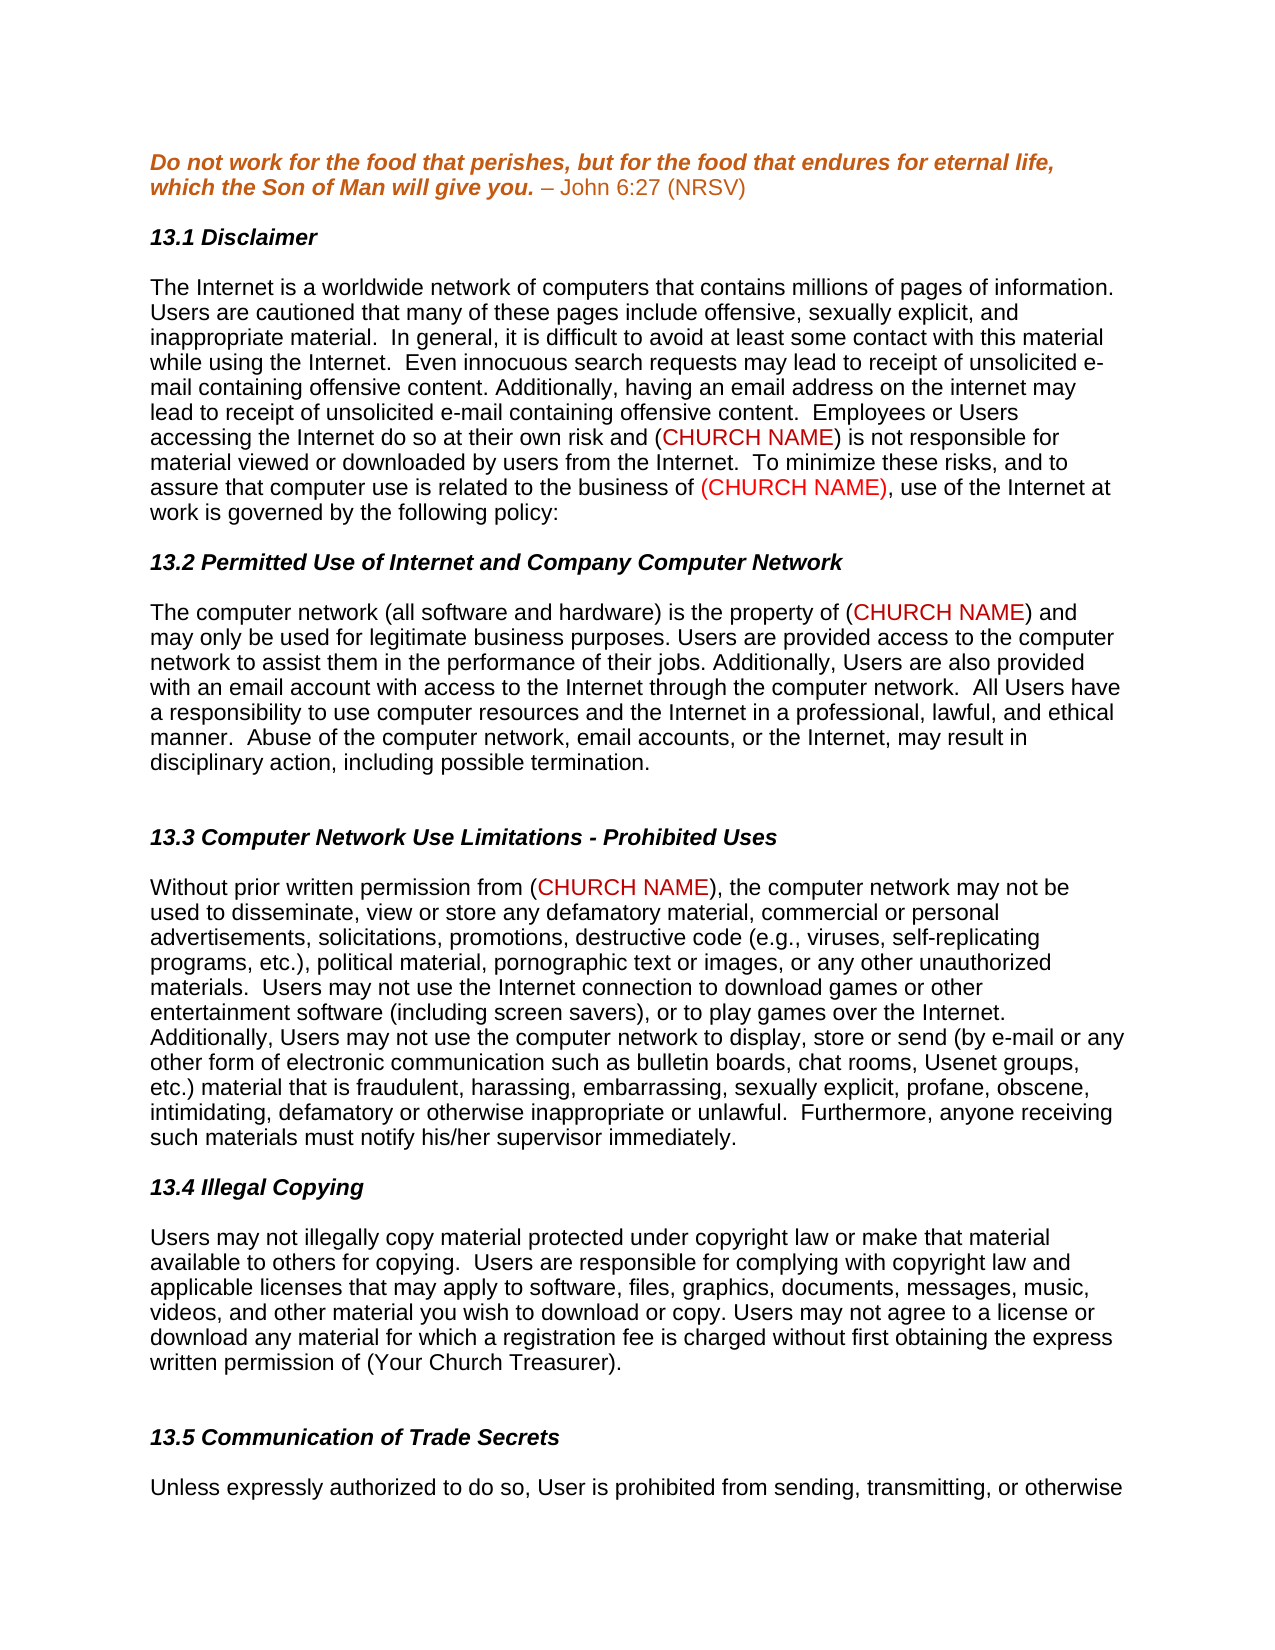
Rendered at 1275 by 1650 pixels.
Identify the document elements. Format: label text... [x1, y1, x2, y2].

text 13.3 Computer Network Use Limitations - Prohibited Uses [150, 825, 1125, 850]
text Without prior written permission from (CHURCH NAME), the computer network may not be used to disseminate, view or store any defamatory material, commercial or personal advertisements, solicitations, promotions, destructive code (e.g., viruses, self-replicating programs, etc.), political material, pornographic text or images, or any other unauthorized materials. Users may not use the Internet connection to download games or other entertainment software (including screen savers), or to play games over the Internet. Additionally, Users may not use the computer network to display, store or send (by e-mail or any other form of electronic communication such as bulletin boards, chat rooms, Usenet groups, etc.) material that is fraudulent, harassing, embarrassing, sexually explicit, profane, obscene, intimidating, defamatory or otherwise inappropriate or unlawful. Furthermore, anyone receiving such materials must notify his/her supervisor immediately. [150, 875, 1125, 1150]
text 13.5 Communication of Trade Secrets [150, 1425, 1125, 1450]
text 13.4 Illegal Copying [150, 1175, 1125, 1200]
text 13.2 Permitted Use of Internet and Company Computer Network [150, 550, 1125, 575]
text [150, 1475, 1125, 1500]
text 13.1 Disclaimer [150, 225, 1125, 250]
text The computer network (all software and hardware) is the property of (CHURCH NAME) and may only be used for legitimate business purposes. Users are provided access to the computer network to assist them in the performance of their jobs. Additionally, Users are also provided with an email account with access to the Internet through the computer network. All Users have a responsibility to use computer resources and the Internet in a professional, lawful, and ethical manner. Abuse of the computer network, email accounts, or the Internet, may result in disciplinary action, including possible termination. [150, 600, 1125, 775]
text Users may not illegally copy material protected under copyright law or make that material available to others for copying. Users are responsible for complying with copyright law and applicable licenses that may apply to software, files, graphics, documents, messages, music, videos, and other material you wish to download or copy. Users may not agree to a license or download any material for which a registration fee is charged without first obtaining the express written permission of (Your Church Treasurer). [150, 1225, 1125, 1375]
text The Internet is a worldwide network of computers that contains millions of pages of information. Users are cautioned that many of these pages include offensive, sexually explicit, and inappropriate material. In general, it is difficult to avoid at least some contact with this material while using the Internet. Even innocuous search requests may lead to receipt of unsolicited e-mail containing offensive content. Additionally, having an email address on the internet may lead to receipt of unsolicited e-mail containing offensive content. Employees or Users accessing the Internet do so at their own risk and (CHURCH NAME) is not responsible for material viewed or downloaded by users from the Internet. To minimize these risks, and to assure that computer use is related to the business of (CHURCH NAME), use of the Internet at work is governed by the following policy: [150, 275, 1125, 525]
text Do not work for the food that perishes, but for the food that endures for eternal life, which the Son of Man will give you. – John 6:27 (NRSV) [150, 150, 1125, 200]
